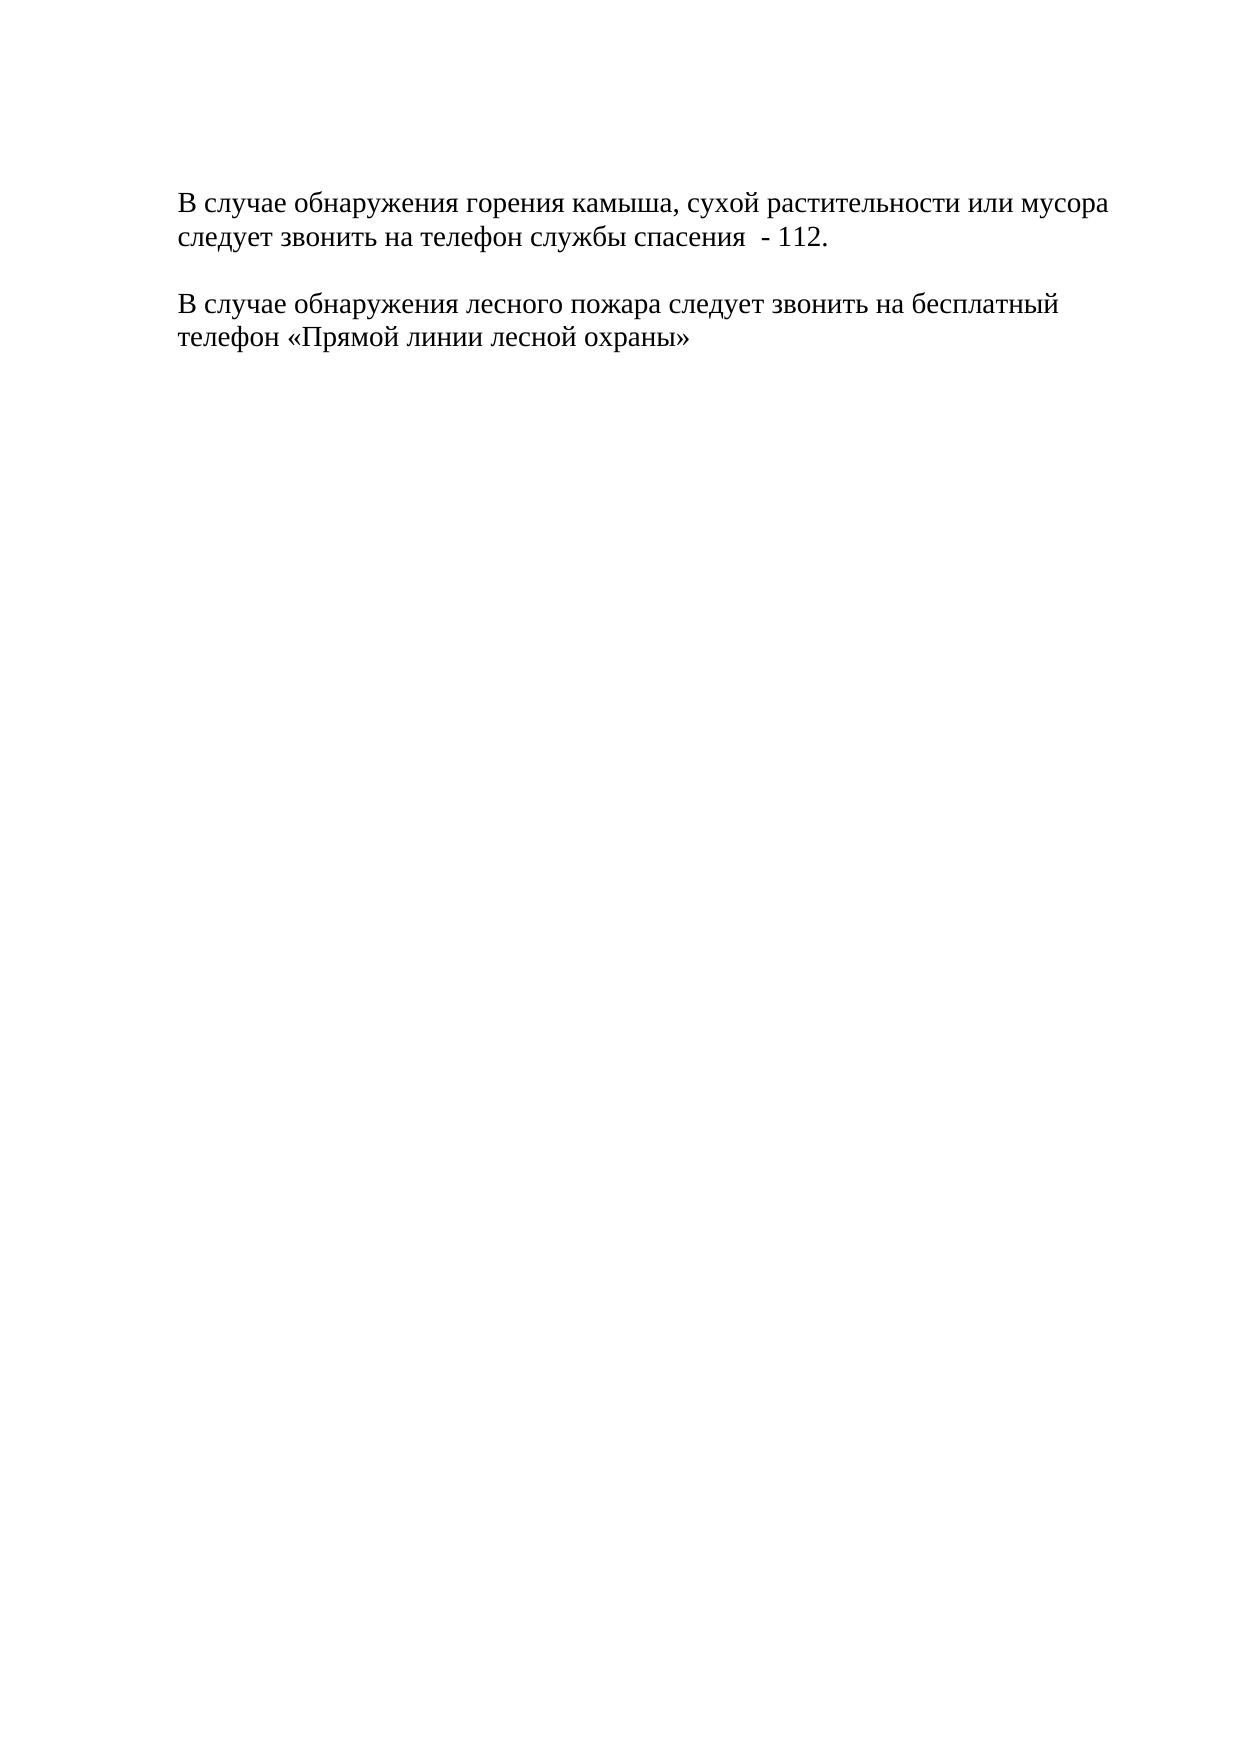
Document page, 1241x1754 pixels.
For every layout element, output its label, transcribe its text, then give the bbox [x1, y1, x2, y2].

text следует звонить на телефон службы спасения - 112. [177, 219, 1152, 252]
text В случае обнаружения горения камыша, сухой растительности или мусора [177, 185, 1152, 219]
text В случае обнаружения лесного пожара следует звонить на бесплатный телефон «Прямой линии лесной охраны» [177, 286, 1152, 353]
